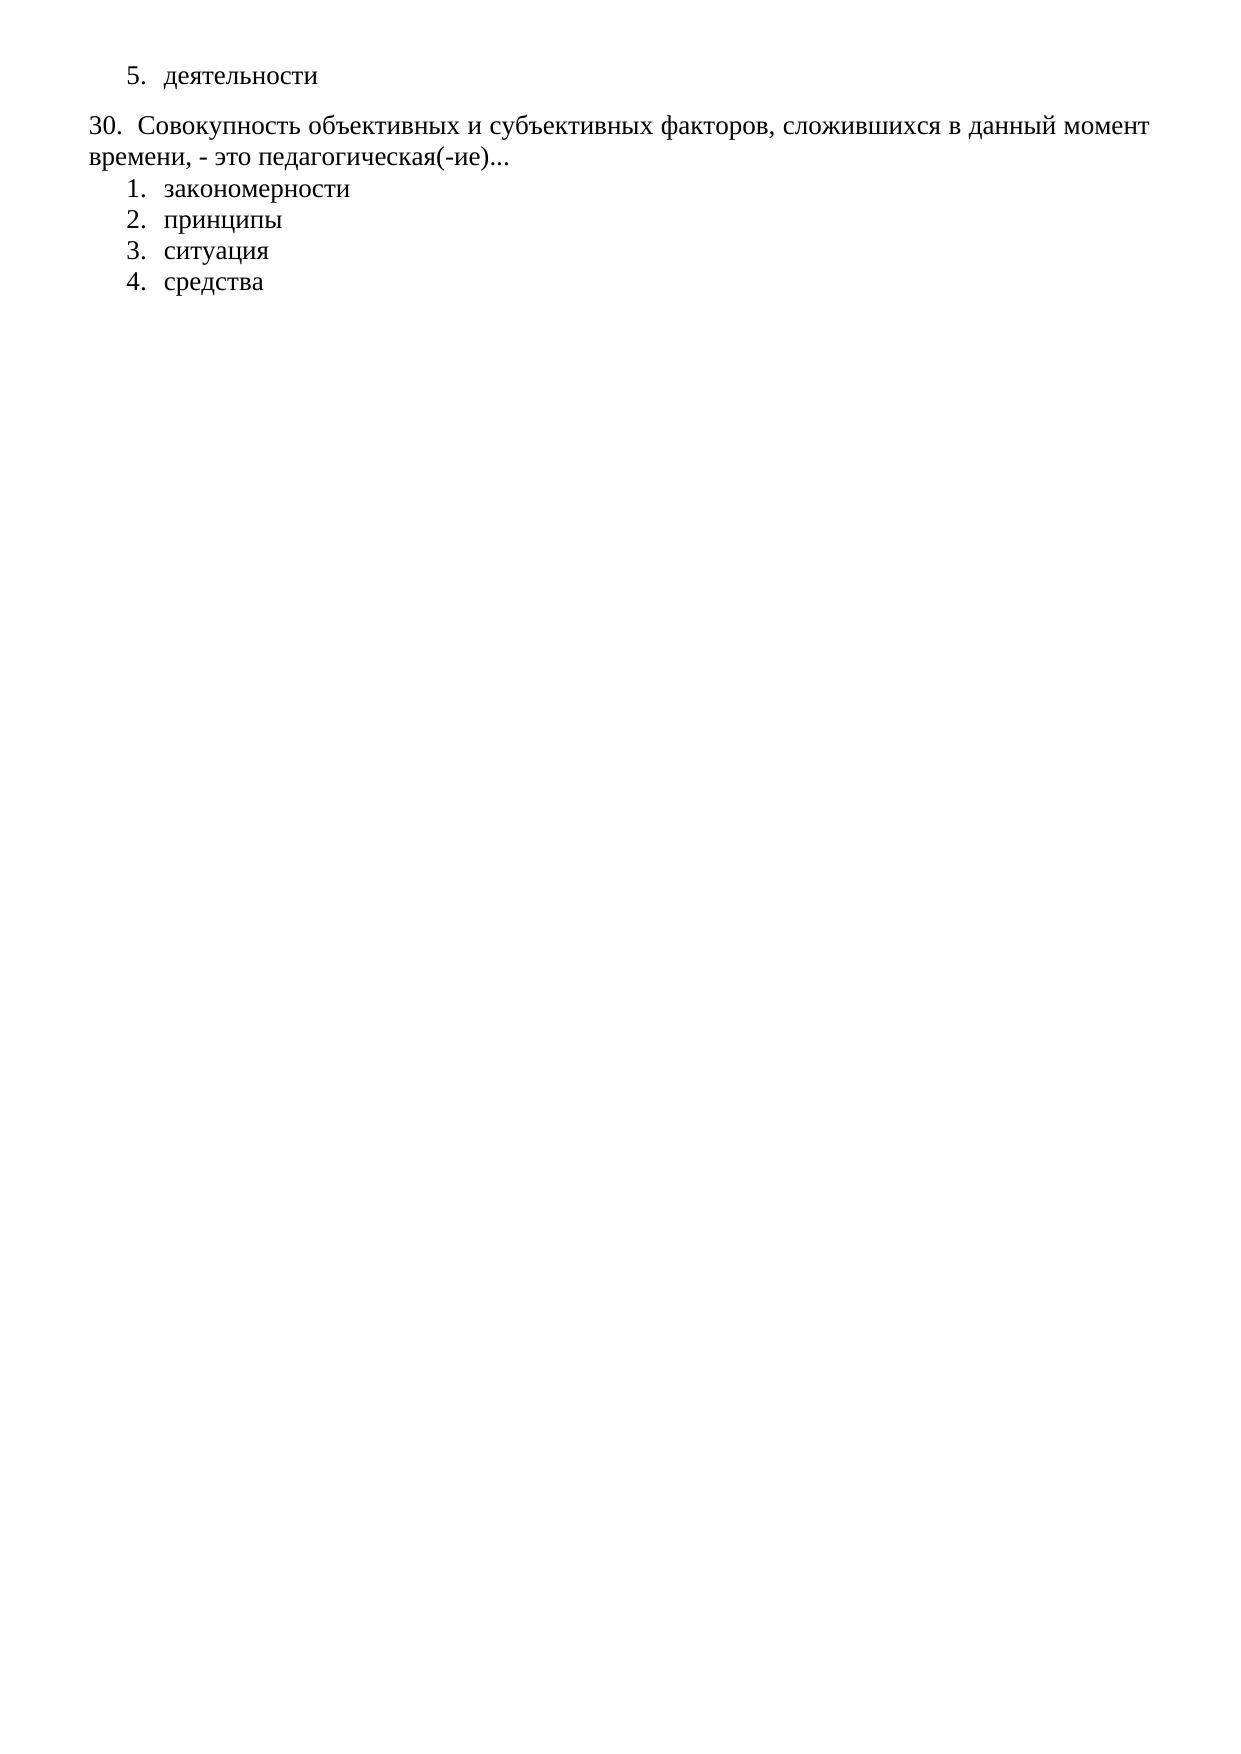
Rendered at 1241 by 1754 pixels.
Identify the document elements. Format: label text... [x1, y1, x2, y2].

list закономерности [126, 172, 1152, 203]
list принципы [126, 203, 1152, 234]
list деятельности [126, 59, 1152, 90]
list ситуация [126, 234, 1152, 265]
text 30. Совокупность объективных и субъективных факторов, сложившихся в данный момент времени, - это педагогическая(-ие)... [89, 109, 1152, 172]
list средства [126, 265, 1152, 296]
